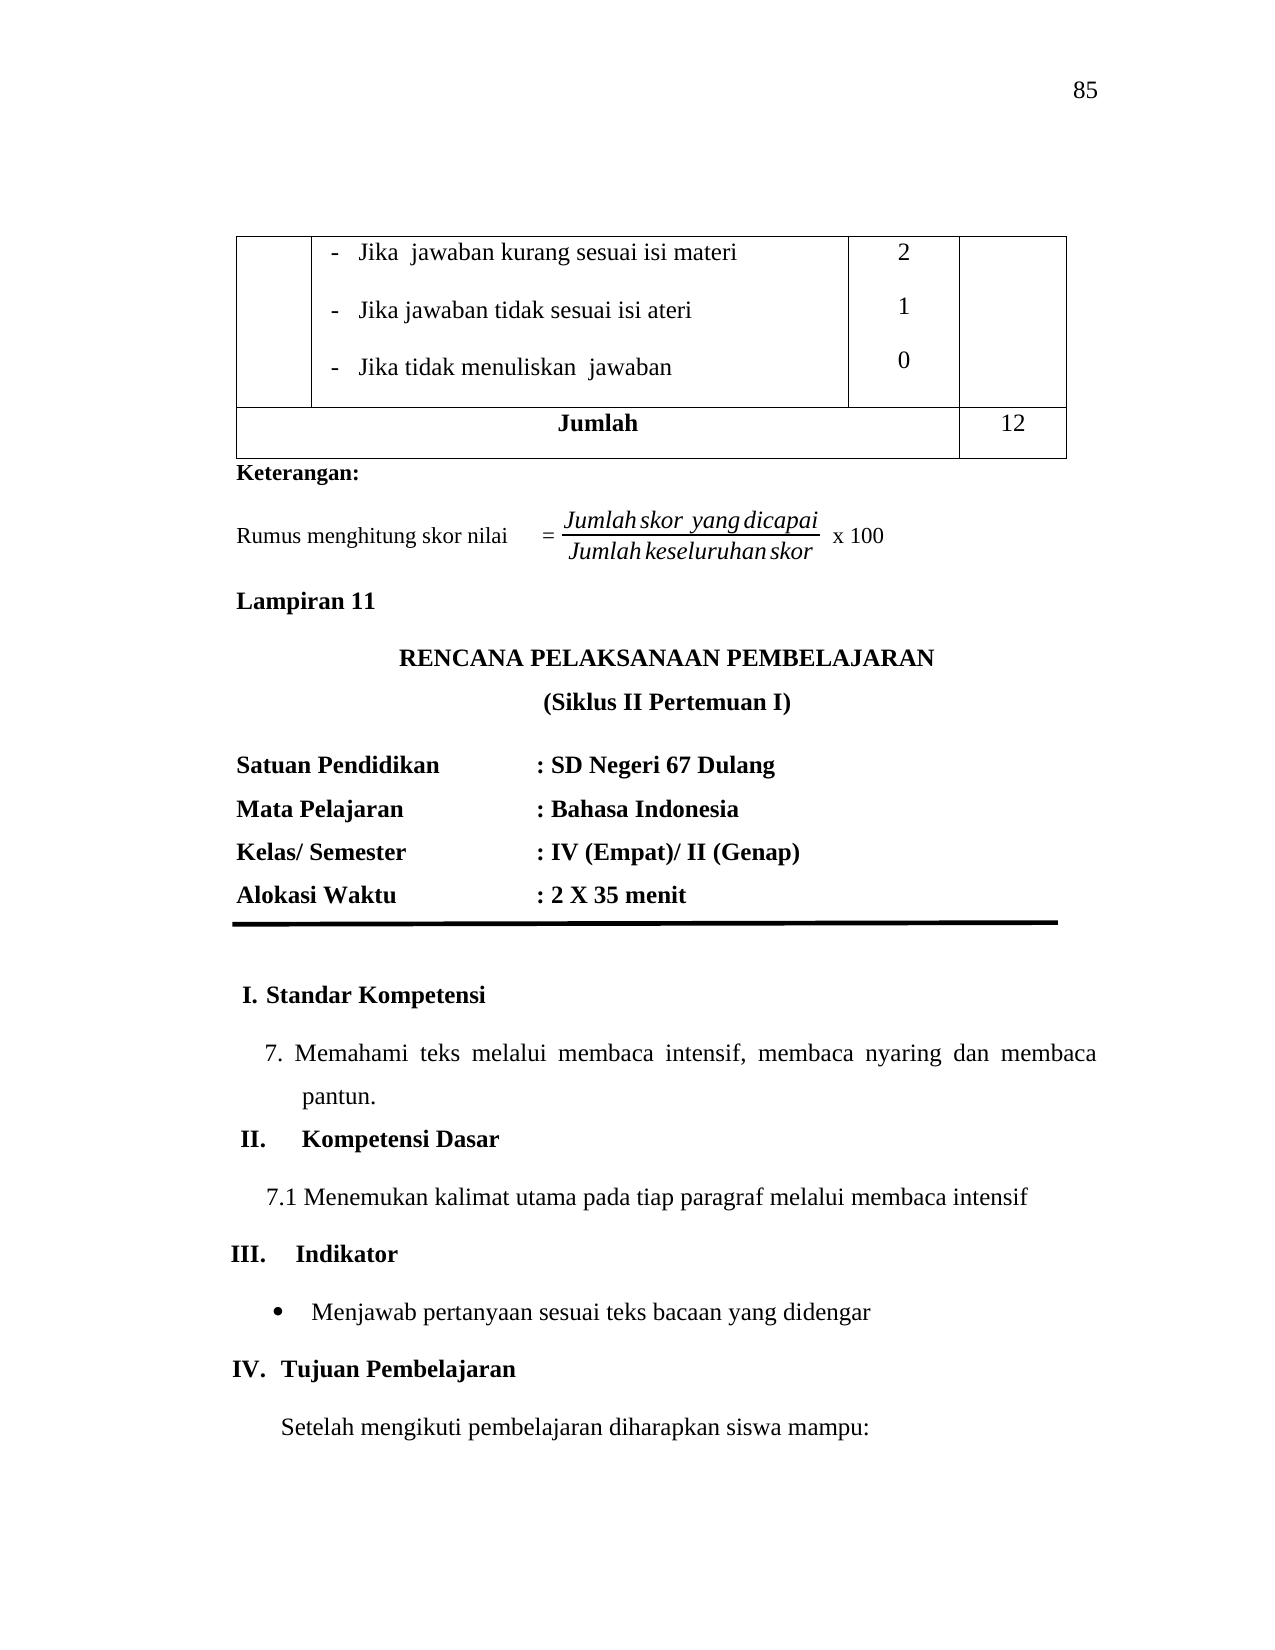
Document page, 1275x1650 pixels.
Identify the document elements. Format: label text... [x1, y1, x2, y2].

list 7. Memahami teks melalui membaca intensif, membaca nyaring dan membaca pantun. [264, 1038, 1098, 1110]
list Indikator [266, 1239, 1098, 1268]
list Standar Kompetensi [258, 981, 1098, 1009]
table_cell 4 3 2 1 0 [849, 237, 959, 407]
list Kompetensi Dasar [266, 1124, 1098, 1153]
text Kelas/ Semester : IV (Empat)/ II (Genap) [236, 837, 1098, 866]
table_cell 12 [960, 408, 1066, 458]
list Menjawab pertanyaan sesuai teks bacaan yang didengar [274, 1297, 1098, 1326]
text Lampiran 11 [236, 586, 1098, 615]
text Satuan Pendidikan : SD Negeri 67 Dulang [236, 751, 1098, 779]
table_cell 5 [237, 237, 311, 407]
table_cell 4 [960, 237, 1066, 407]
text RENCANA PELAKSANAAN PEMBELAJARAN (Siklus II Pertemuan I) [236, 643, 1098, 715]
text Rumus menghitung skor nilai = x 100 [236, 506, 1098, 565]
list Setelah mengikuti pembelajaran diharapkan siswa mampu: [281, 1412, 1098, 1441]
list Tujuan Pembelajaran [266, 1354, 1098, 1383]
text Mata Pelajaran : Bahasa Indonesia [236, 794, 1098, 822]
list 7.1 Menemukan kalimat utama pada tiap paragraf melalui membaca intensif [266, 1182, 1098, 1211]
table_cell Jumlah [237, 408, 959, 458]
text Keterangan: [236, 459, 1098, 485]
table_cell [312, 237, 848, 407]
text Alokasi Waktu : 2 X 35 menit [236, 880, 1098, 909]
